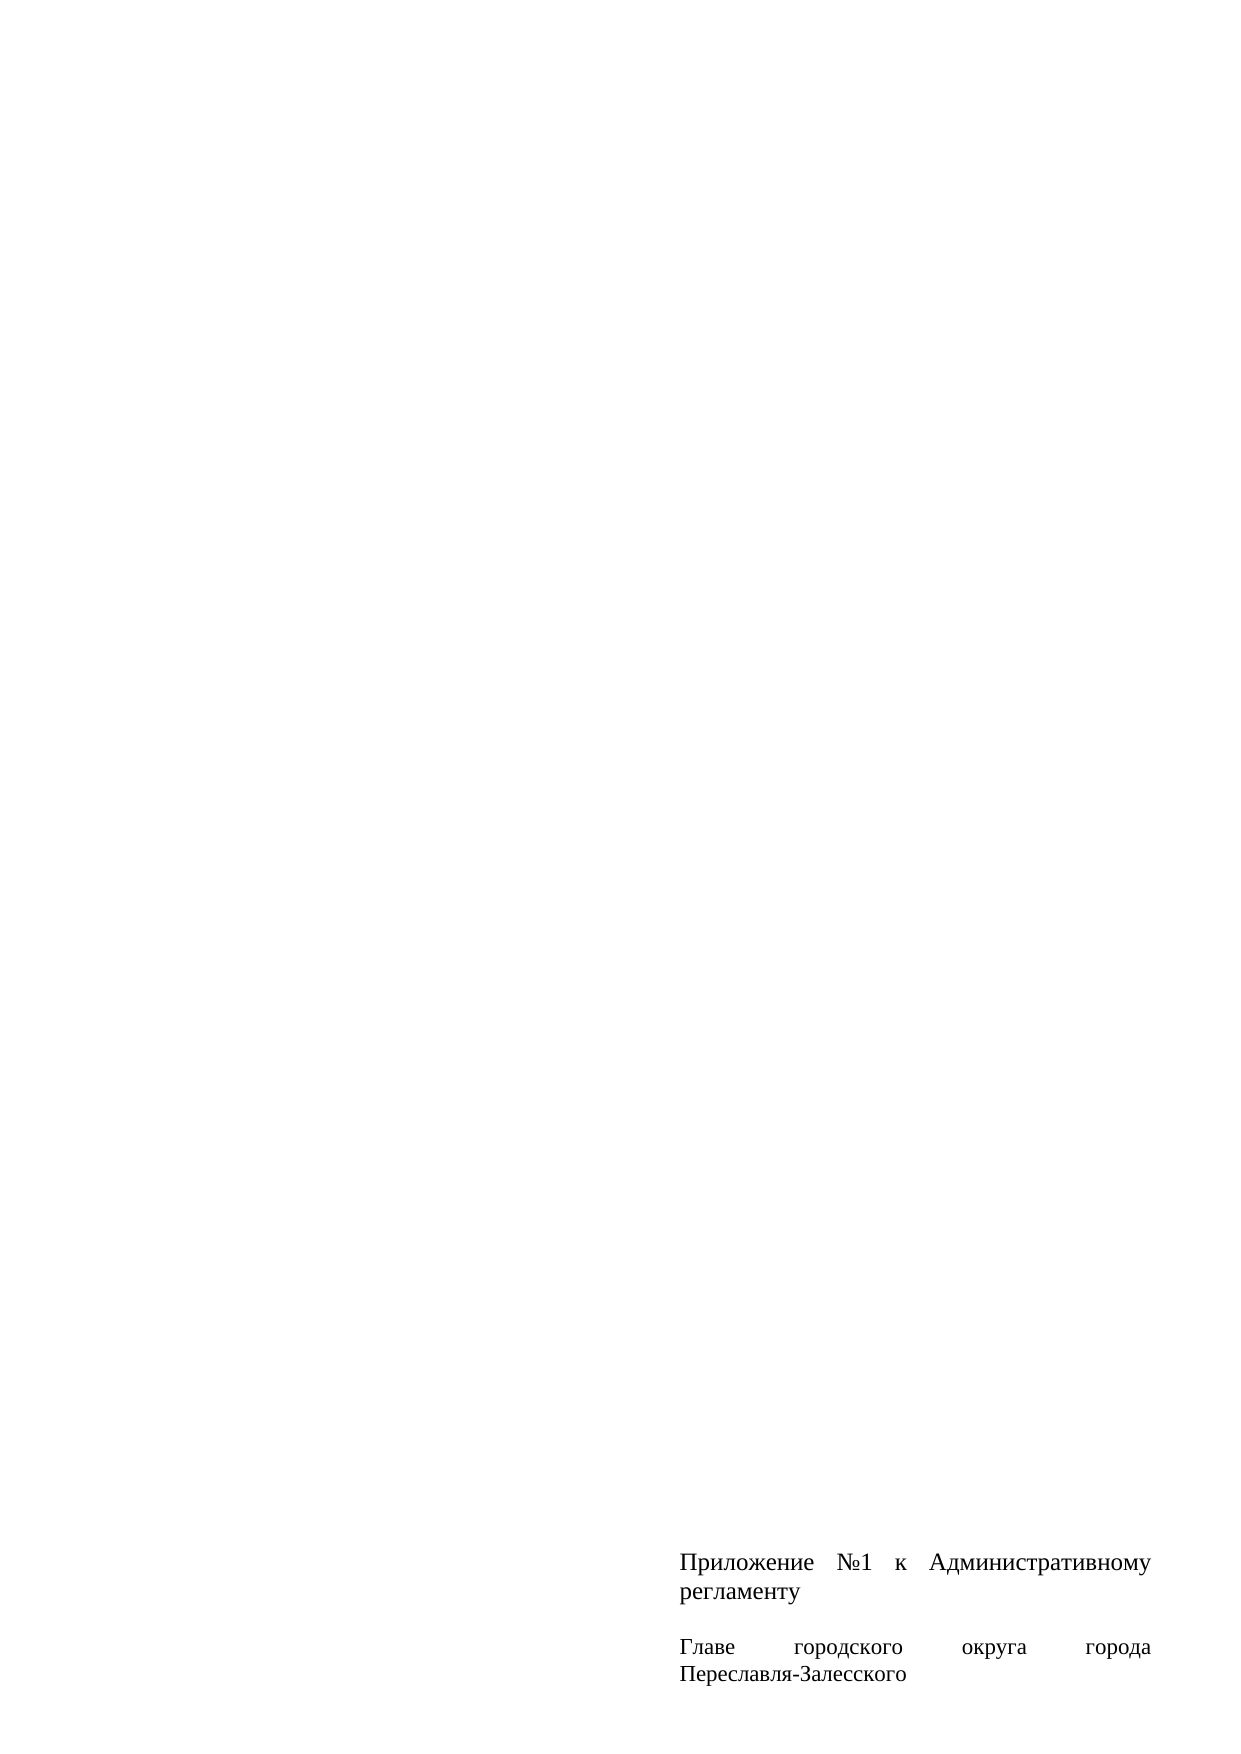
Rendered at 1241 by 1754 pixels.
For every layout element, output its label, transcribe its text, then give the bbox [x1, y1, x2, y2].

text Приложение №1 к Административному регламенту [679, 1547, 1152, 1604]
text Главе городского округа города Переславля-Залесского [679, 1633, 1152, 1686]
